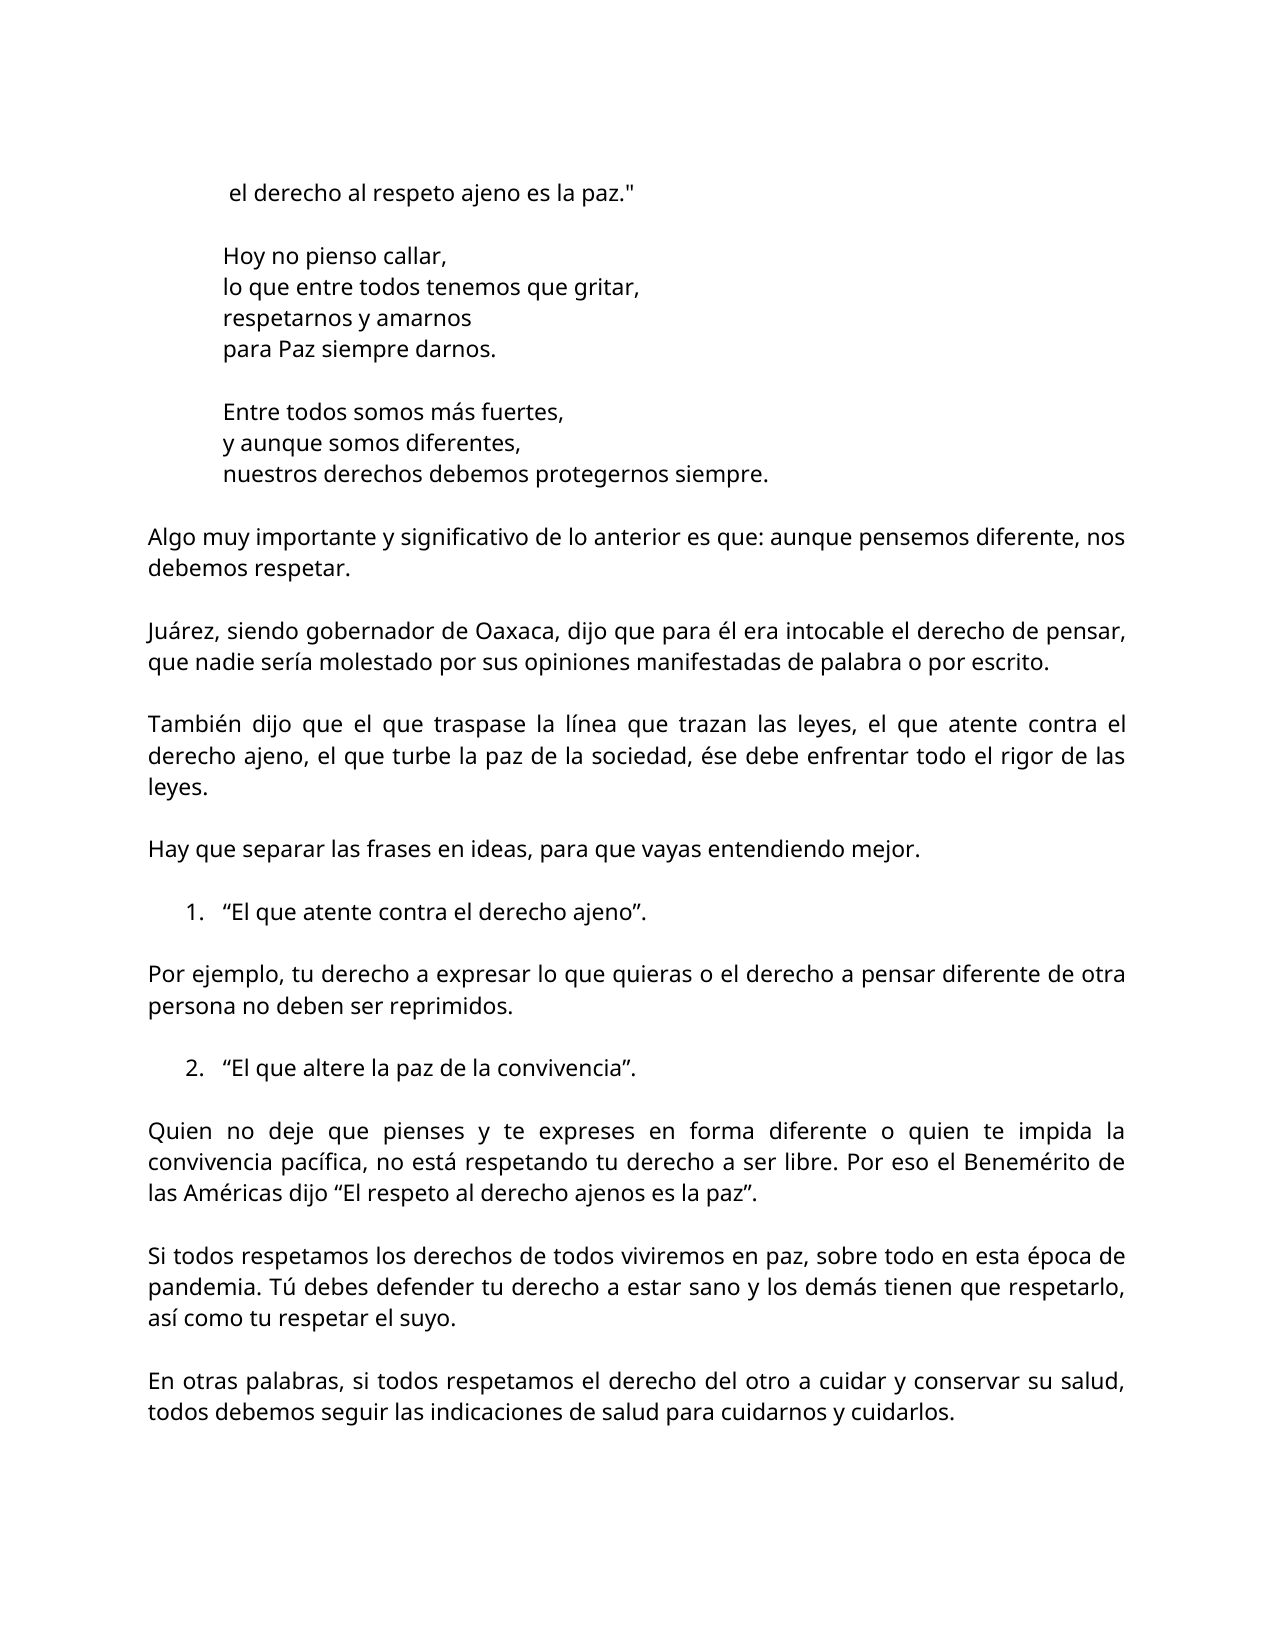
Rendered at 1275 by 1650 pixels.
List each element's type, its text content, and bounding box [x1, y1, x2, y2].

text Hay que separar las frases en ideas, para que vayas entendiendo mejor. [148, 833, 1127, 865]
list Hoy no pienso callar, [223, 240, 1127, 271]
list y aunque somos diferentes, [223, 427, 1127, 458]
list respetarnos y amarnos [223, 302, 1127, 333]
list “El que atente contra el derecho ajeno”. [185, 896, 1127, 927]
text Si todos respetamos los derechos de todos viviremos en paz, sobre todo en esta época de pandemia. Tú debes defender tu derecho a estar sano y los demás tienen que respetarlo, así como tu respetar el suyo. [148, 1240, 1127, 1333]
list Juárez, siendo gobernador de Oaxaca, dijo que para él era intocable el derecho de pensar, que nadie sería molestado por sus opiniones manifestadas de palabra o por escrito. [148, 615, 1127, 677]
text En otras palabras, si todos respetamos el derecho del otro a cuidar y conservar su salud, todos debemos seguir las indicaciones de salud para cuidarnos y cuidarlos. [148, 1365, 1127, 1427]
list Entre todos somos más fuertes, [223, 396, 1127, 427]
list “El que altere la paz de la convivencia”. [185, 1052, 1127, 1083]
text Quien no deje que pienses y te expreses en forma diferente o quien te impida la convivencia pacífica, no está respetando tu derecho a ser libre. Por eso el Benemérito de las Américas dijo “El respeto al derecho ajenos es la paz”. [148, 1115, 1127, 1208]
text Por ejemplo, tu derecho a expresar lo que quieras o el derecho a pensar diferente de otra persona no deben ser reprimidos. [148, 958, 1127, 1021]
list lo que entre todos tenemos que gritar, [223, 271, 1127, 302]
list nuestros derechos debemos protegernos siempre. [223, 458, 1127, 490]
list el derecho al respeto ajeno es la paz." [223, 177, 1127, 208]
list para Paz siempre darnos. [223, 333, 1127, 365]
text También dijo que el que traspase la línea que trazan las leyes, el que atente contra el derecho ajeno, el que turbe la paz de la sociedad, ése debe enfrentar todo el rigor de las leyes. [148, 708, 1127, 802]
list Algo muy importante y significativo de lo anterior es que: aunque pensemos diferente, nos debemos respetar. [148, 521, 1127, 583]
